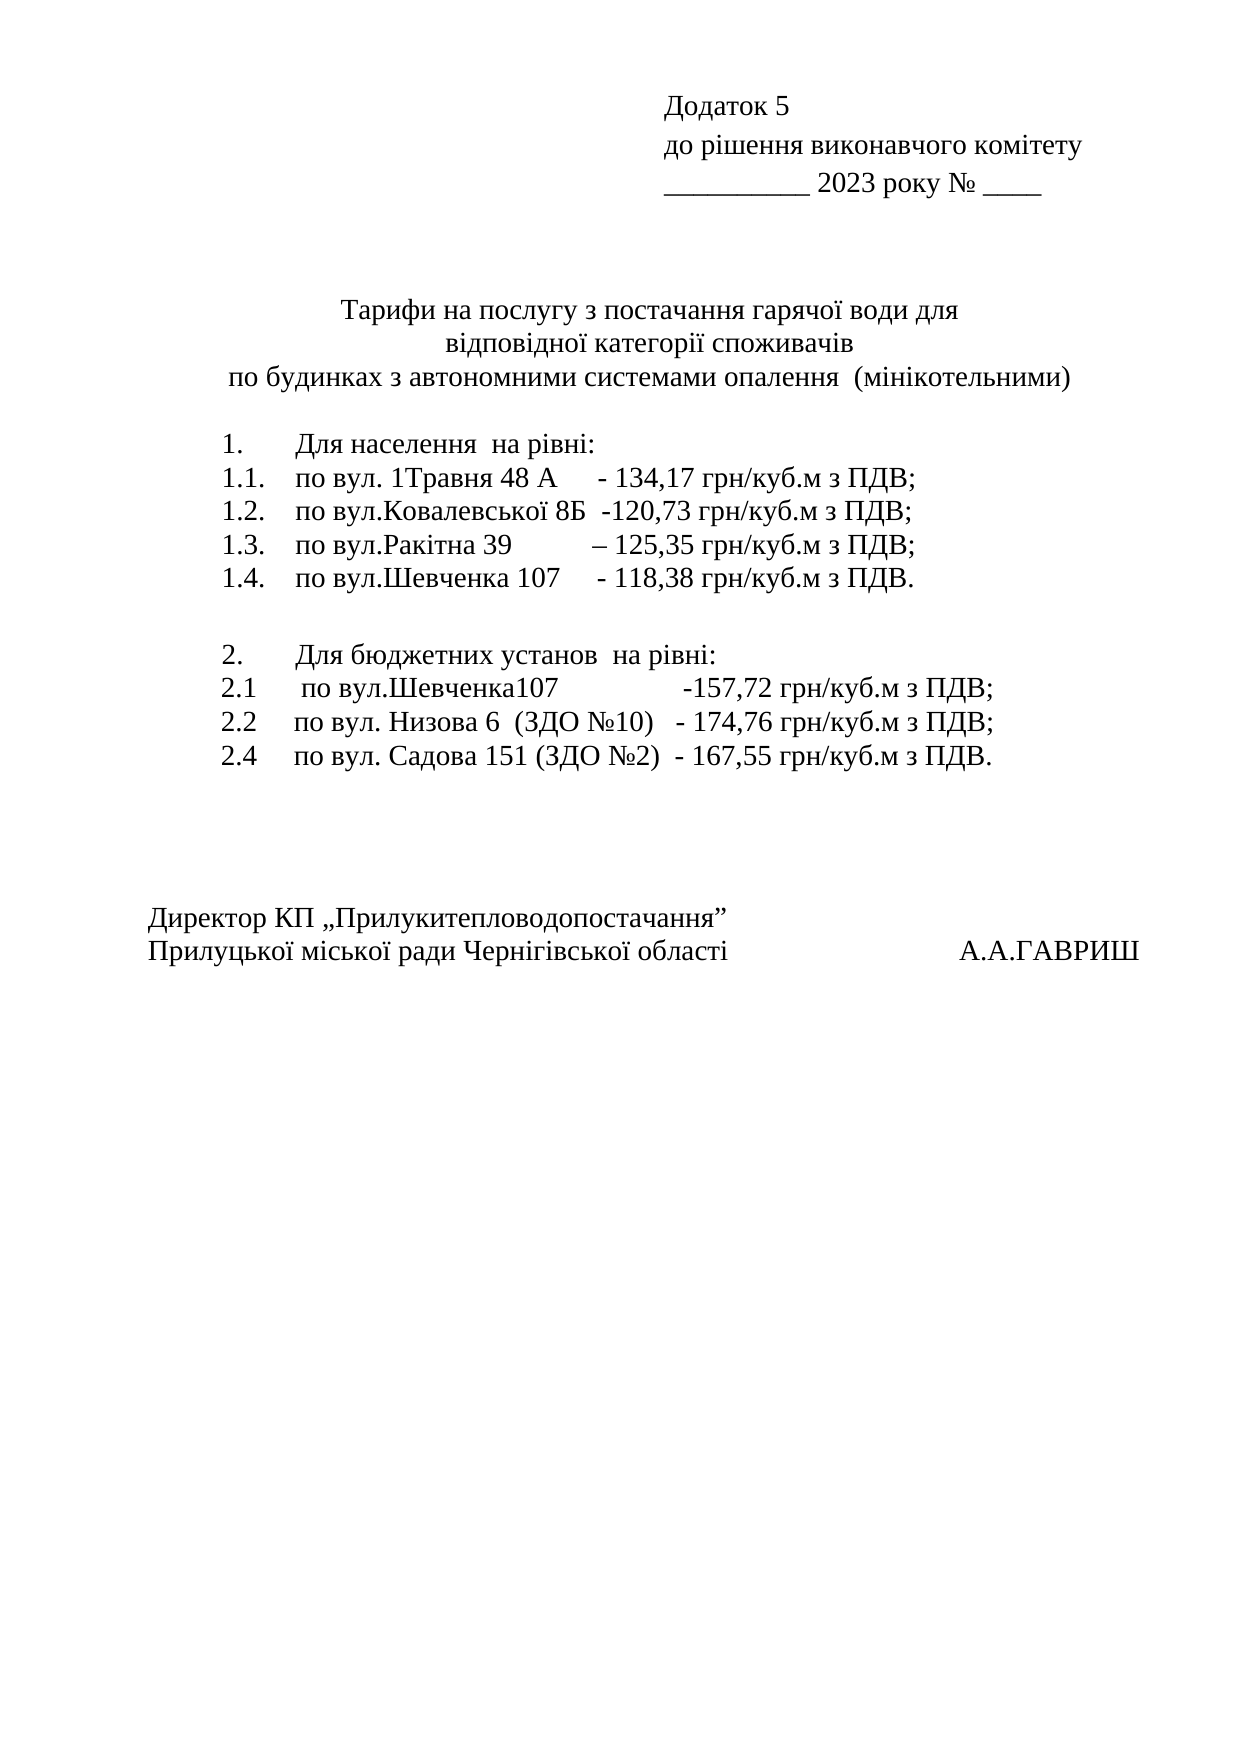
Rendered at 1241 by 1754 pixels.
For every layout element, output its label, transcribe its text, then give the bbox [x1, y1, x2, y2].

text 2.2 по вул. Низова 6 (ЗДО №10) - 174,76 грн/куб.м з ПДВ; [148, 704, 1152, 738]
text 1. Для населення на рівні: [148, 426, 1152, 460]
list Прилуцької міської ради Чернігівської області А.А.ГАВРИШ [148, 933, 1152, 967]
text 2. Для бюджетних установ на рівні: [148, 637, 1152, 671]
text Додаток 5 до рішення виконавчого комітету __________ 2023 року № ____ [148, 88, 1152, 199]
text Тарифи на послугу з постачання гарячої води для [148, 292, 1152, 326]
text по будинках з автономними системами опалення (мінікотельними) [148, 359, 1152, 393]
text 1.1. по вул. 1Травня 48 А - 134,17 грн/куб.м з ПДВ; [148, 460, 1152, 493]
text Директор КП „Прилукитепловодопостачання” [148, 900, 1152, 933]
text 1.3. по вул.Ракітна 39 – 125,35 грн/куб.м з ПДВ; [148, 527, 1152, 560]
text 2.4 по вул. Садова 151 (ЗДО №2) - 167,55 грн/куб.м з ПДВ. [148, 738, 1152, 771]
text 2.1 по вул.Шевченка107 -157,72 грн/куб.м з ПДВ; [148, 671, 1152, 704]
text 1.4. по вул.Шевченка 107 - 118,38 грн/куб.м з ПДВ. [148, 560, 1152, 594]
text відповідної категорії споживачів [148, 326, 1152, 359]
text 1.2. по вул.Ковалевської 8Б -120,73 грн/куб.м з ПДВ; [148, 493, 1152, 527]
